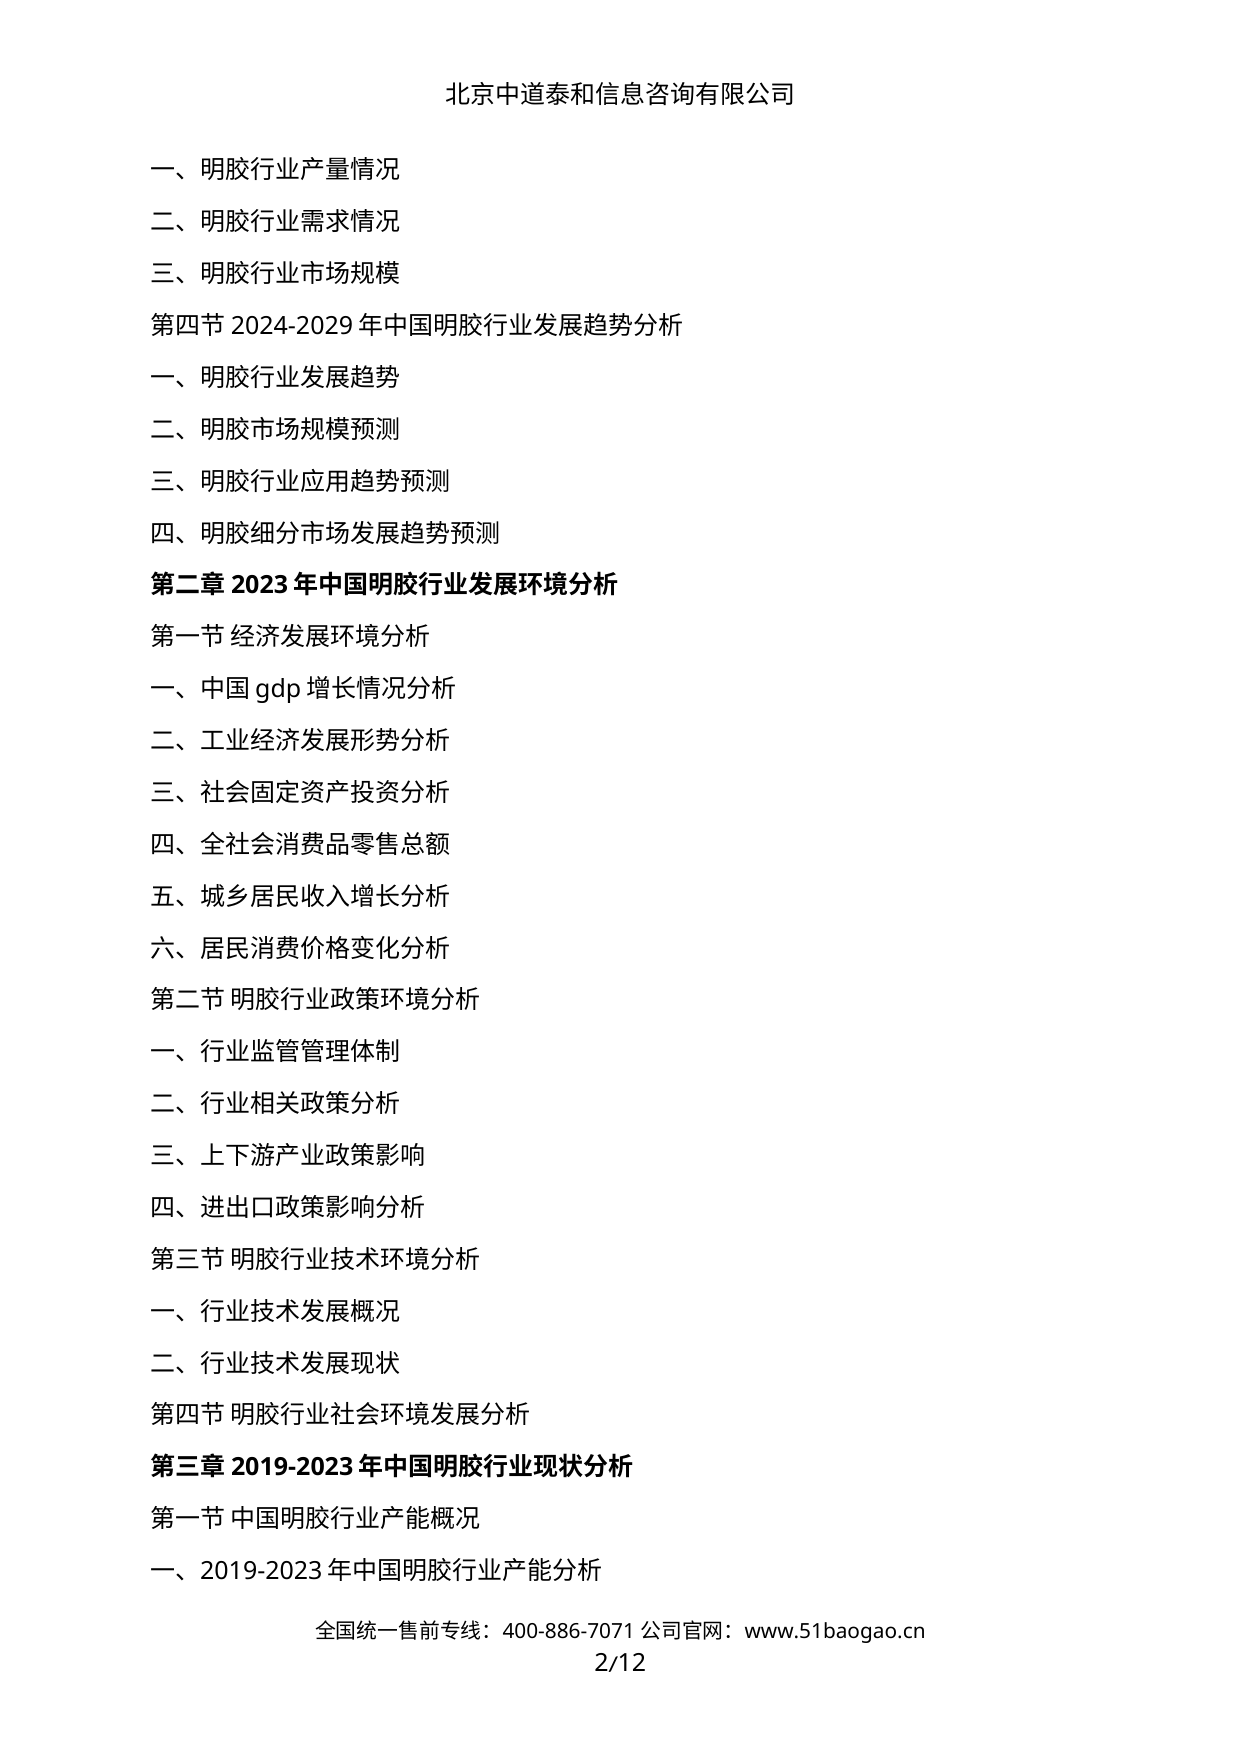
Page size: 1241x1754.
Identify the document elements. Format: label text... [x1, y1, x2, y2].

text 二、明胶市场规模预测 [150, 409, 1090, 446]
text 二、行业相关政策分析 [150, 1084, 1090, 1120]
text 第四节 2024-2029年中国明胶行业发展趋势分析 [150, 306, 1090, 342]
text 第三节 明胶行业技术环境分析 [150, 1239, 1090, 1276]
text 一、中国gdp增长情况分析 [150, 669, 1090, 705]
text 四、明胶细分市场发展趋势预测 [150, 513, 1090, 549]
text 第一节 中国明胶行业产能概况 [150, 1499, 1090, 1535]
text 二、工业经济发展形势分析 [150, 721, 1090, 757]
text 一、明胶行业产量情况 [150, 150, 1090, 186]
text 三、明胶行业应用趋势预测 [150, 461, 1090, 497]
text 二、明胶行业需求情况 [150, 202, 1090, 238]
text 三、社会固定资产投资分析 [150, 772, 1090, 809]
text 四、进出口政策影响分析 [150, 1187, 1090, 1224]
text 一、2019-2023年中国明胶行业产能分析 [150, 1551, 1090, 1587]
text 第一节 经济发展环境分析 [150, 617, 1090, 653]
text 第二章 2023年中国明胶行业发展环境分析 [150, 565, 1090, 601]
text 三、明胶行业市场规模 [150, 254, 1090, 290]
text 六、居民消费价格变化分析 [150, 928, 1090, 964]
text 第四节 明胶行业社会环境发展分析 [150, 1395, 1090, 1431]
text 一、明胶行业发展趋势 [150, 357, 1090, 394]
text 第三章 2019-2023年中国明胶行业现状分析 [150, 1447, 1090, 1483]
text 四、全社会消费品零售总额 [150, 824, 1090, 861]
text 三、上下游产业政策影响 [150, 1136, 1090, 1172]
text 二、行业技术发展现状 [150, 1343, 1090, 1379]
text 一、行业技术发展概况 [150, 1291, 1090, 1327]
text 五、城乡居民收入增长分析 [150, 876, 1090, 912]
text 一、行业监管管理体制 [150, 1032, 1090, 1068]
text 第二节 明胶行业政策环境分析 [150, 980, 1090, 1016]
